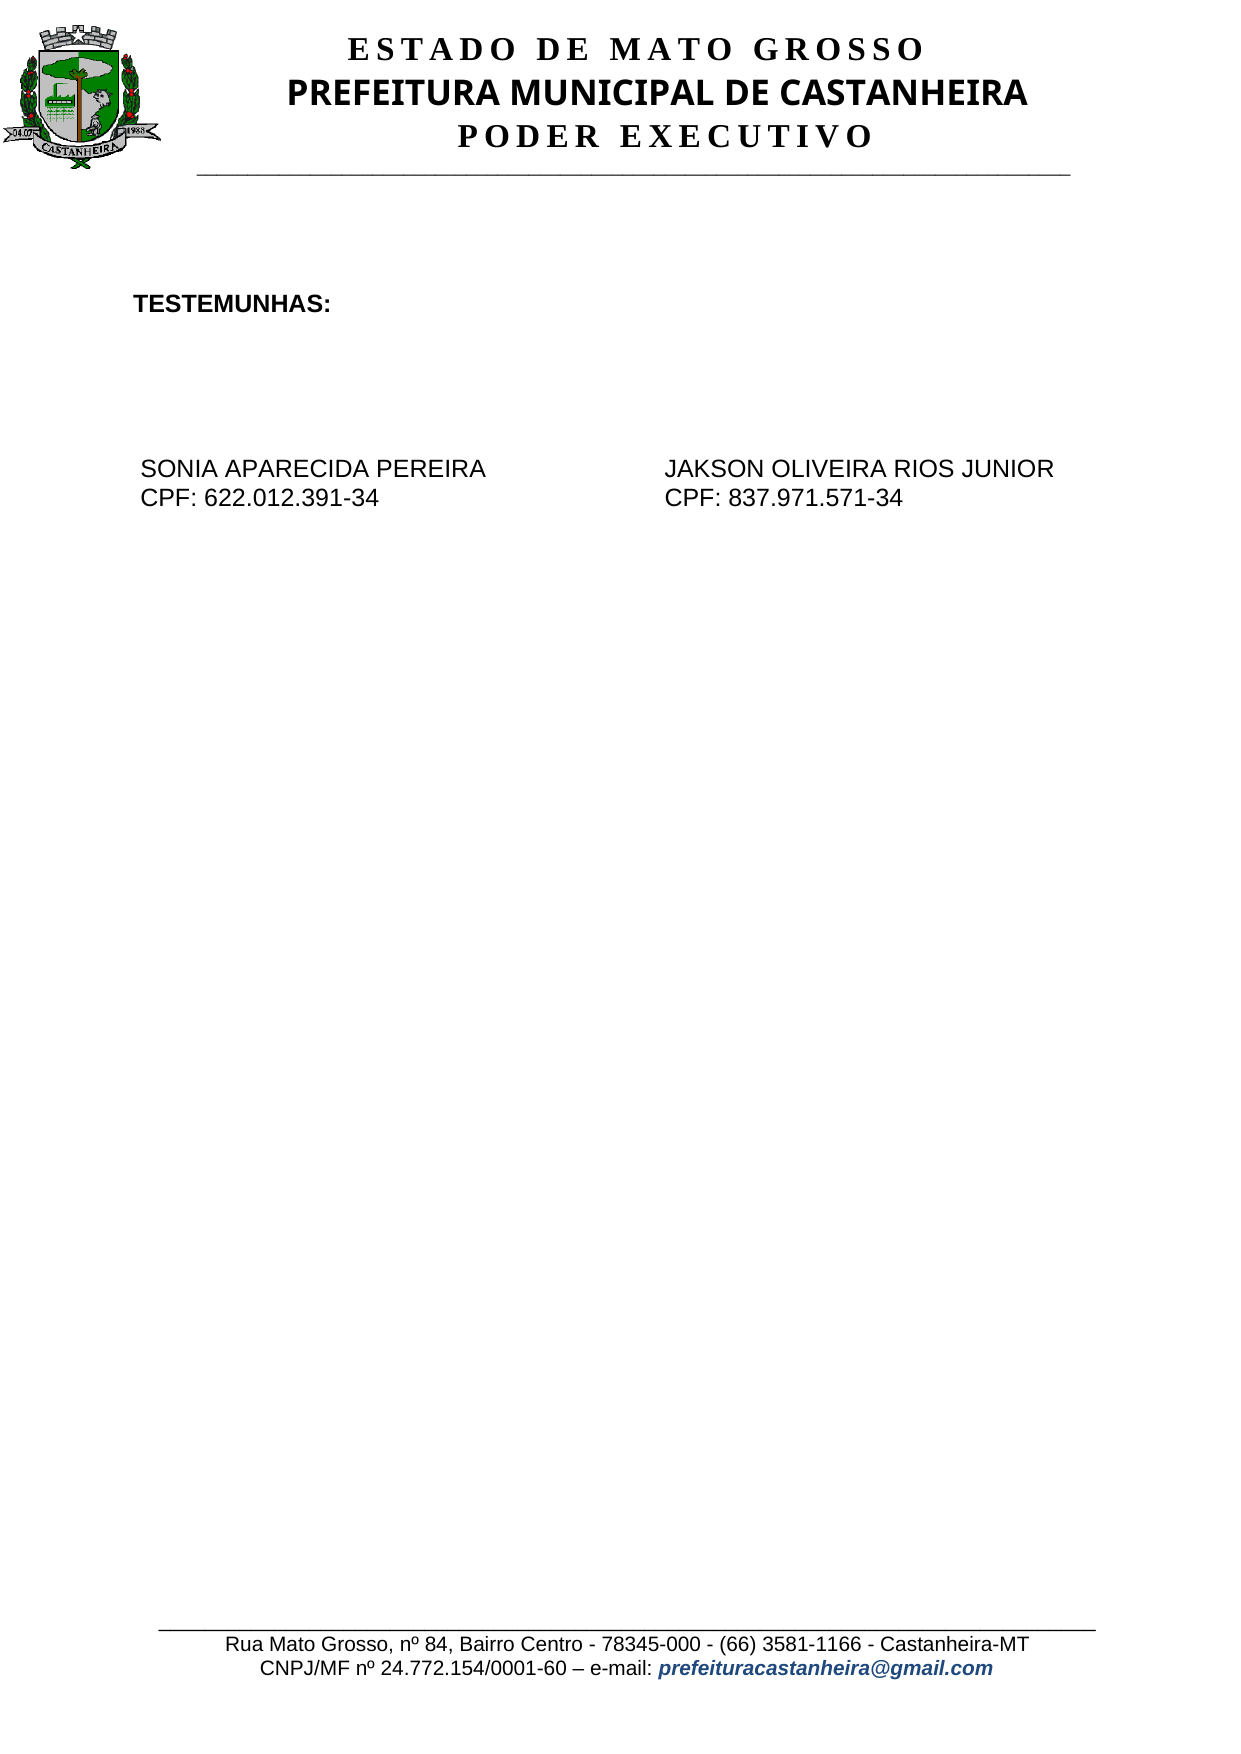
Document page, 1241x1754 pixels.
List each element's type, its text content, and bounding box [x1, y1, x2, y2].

table_header JAKSON OLIVEIRA RIOS JUNIOR CPF: 837.971.571-34 [657, 454, 1181, 511]
picture [0, 12, 197, 194]
table_header SONIA APARECIDA PEREIRA CPF: 622.012.391-34 [133, 454, 657, 511]
text TESTEMUNHAS: [133, 289, 1122, 317]
